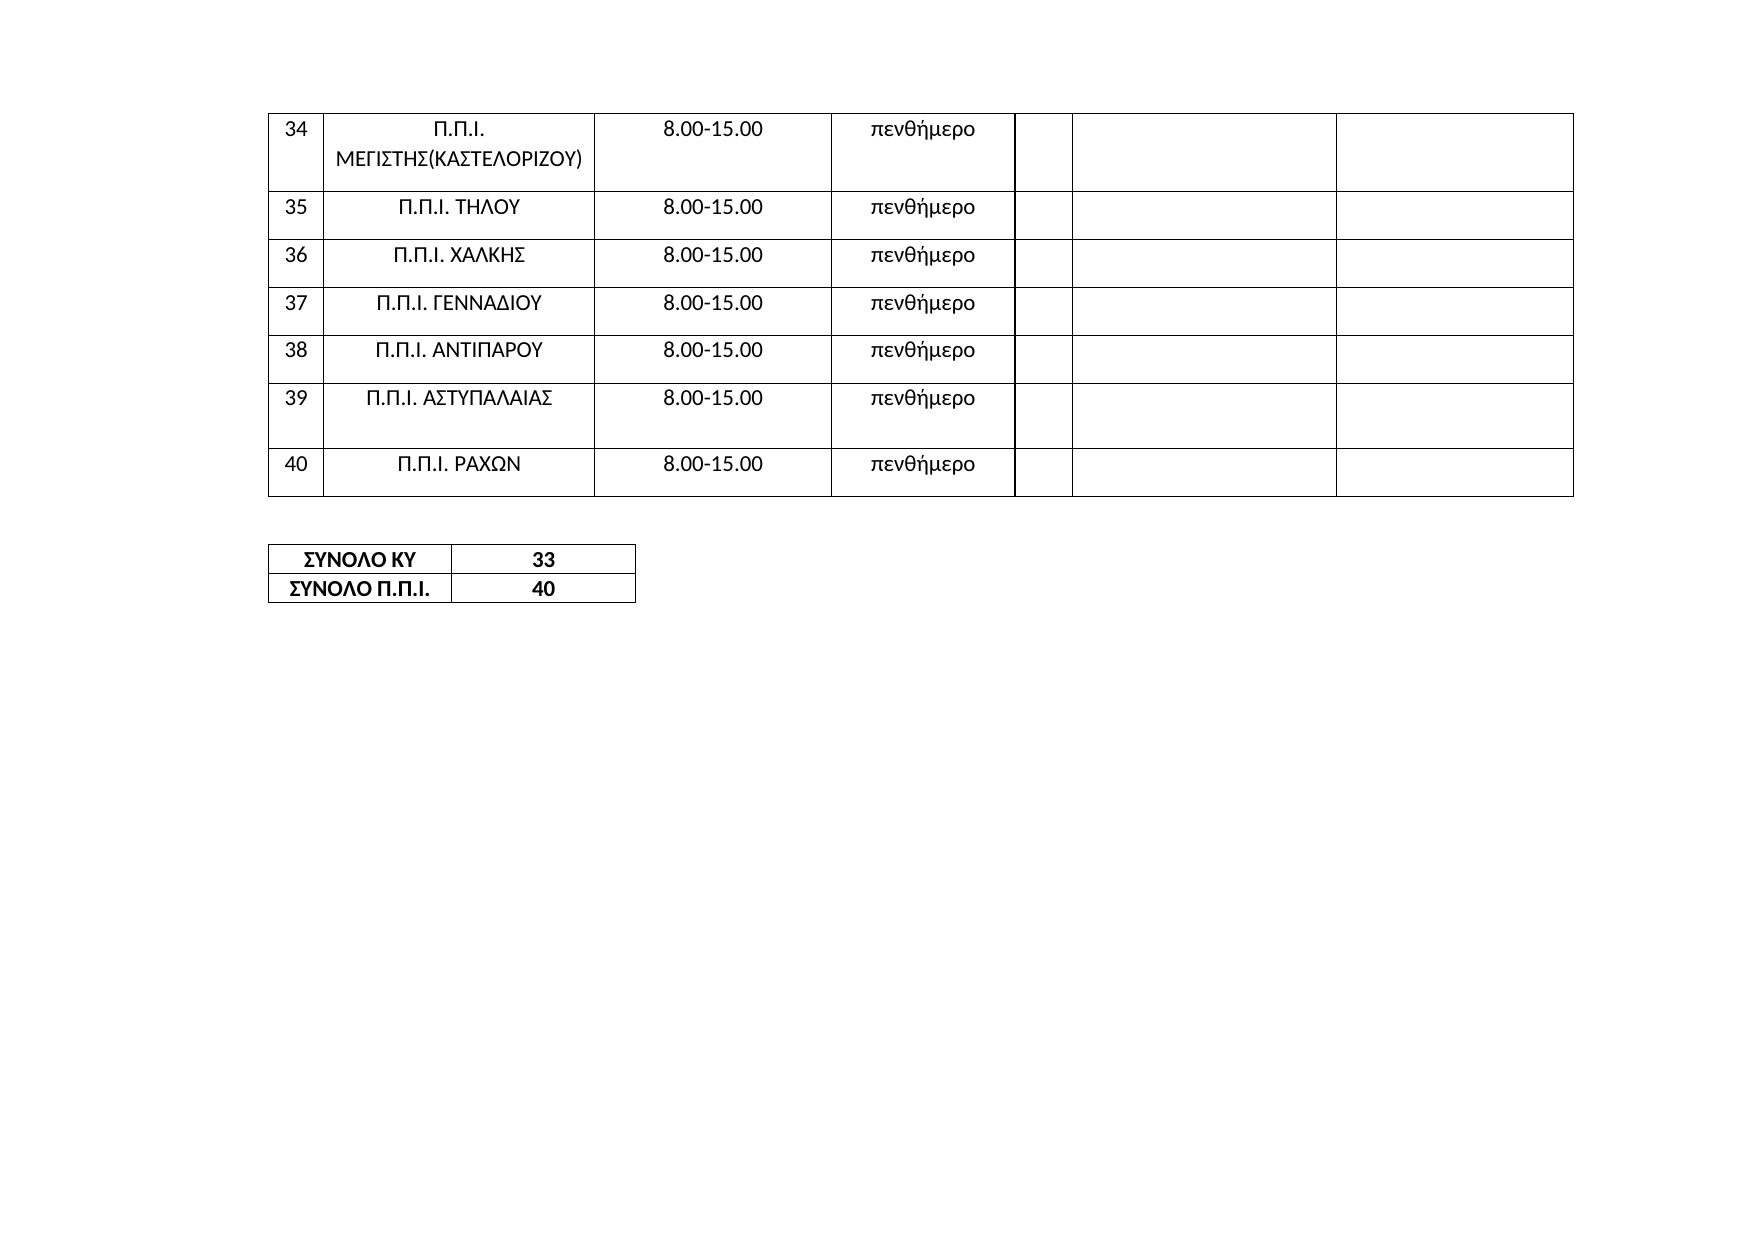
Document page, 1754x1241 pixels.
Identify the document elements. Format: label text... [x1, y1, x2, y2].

table_cell πενθήμερο [832, 240, 1014, 287]
table_cell 8.00-15.00 [595, 449, 831, 496]
table_cell πενθήμερο [832, 384, 1014, 448]
table_cell 8.00-15.00 [595, 336, 831, 382]
table_cell [1337, 240, 1573, 287]
table_cell 37 [269, 288, 323, 334]
table_cell [1337, 384, 1573, 448]
table_cell πενθήμερο [832, 449, 1014, 496]
table_cell ΣΥΝΟΛΟ Π.Π.Ι. [269, 574, 451, 602]
table_cell 39 [269, 384, 323, 448]
table_cell πενθήμερο [832, 192, 1014, 239]
table_cell 8.00-15.00 [595, 192, 831, 239]
table_header ΣΥΝΟΛΟ ΚΥ [269, 545, 451, 573]
table_cell Π.Π.Ι. ΡΑΧΩΝ [324, 449, 594, 496]
table_cell 40 [452, 574, 635, 602]
table_cell [1073, 336, 1336, 382]
table_cell Π.Π.Ι. ΑΣΤΥΠΑΛΑΙΑΣ [324, 384, 594, 448]
table_cell 8.00-15.00 [595, 288, 831, 334]
table_cell [1337, 114, 1573, 191]
table_cell [1337, 192, 1573, 239]
table_cell Π.Π.Ι. ΓΕΝΝΑΔΙΟΥ [324, 288, 594, 334]
table_cell Π.Π.Ι. ΜΕΓΙΣΤΗΣ(ΚΑΣΤΕΛΟΡΙΖΟΥ) [324, 114, 594, 191]
table_cell [1337, 449, 1573, 496]
table_cell [1073, 449, 1336, 496]
table_cell [1016, 449, 1072, 496]
table_cell πενθήμερο [832, 288, 1014, 334]
table_cell πενθήμερο [832, 336, 1014, 382]
table_cell [1073, 240, 1336, 287]
table_cell Π.Π.Ι. ΑΝΤΙΠΑΡΟΥ [324, 336, 594, 382]
table_cell [1016, 192, 1072, 239]
table_cell 38 [269, 336, 323, 382]
table_cell Π.Π.Ι. ΧΑΛΚΗΣ [324, 240, 594, 287]
table_cell 8.00-15.00 [595, 114, 831, 191]
table_cell [1016, 240, 1072, 287]
table_cell [1073, 288, 1336, 334]
table_cell πενθήμερο [832, 114, 1014, 191]
table_cell [1337, 336, 1573, 382]
table_cell 36 [269, 240, 323, 287]
table_cell [1016, 114, 1072, 191]
table_cell [1073, 114, 1336, 191]
table_cell 8.00-15.00 [595, 240, 831, 287]
table_cell Π.Π.Ι. ΤΗΛΟΥ [324, 192, 594, 239]
table_cell 40 [269, 449, 323, 496]
table_cell 35 [269, 192, 323, 239]
table_cell [1016, 288, 1072, 334]
table_cell 34 [269, 114, 323, 191]
table_cell [1016, 384, 1072, 448]
table_cell [1337, 288, 1573, 334]
table_cell [1073, 384, 1336, 448]
table_cell [1073, 192, 1336, 239]
table_cell [1016, 336, 1072, 382]
table_cell 8.00-15.00 [595, 384, 831, 448]
table_header 33 [452, 545, 635, 573]
